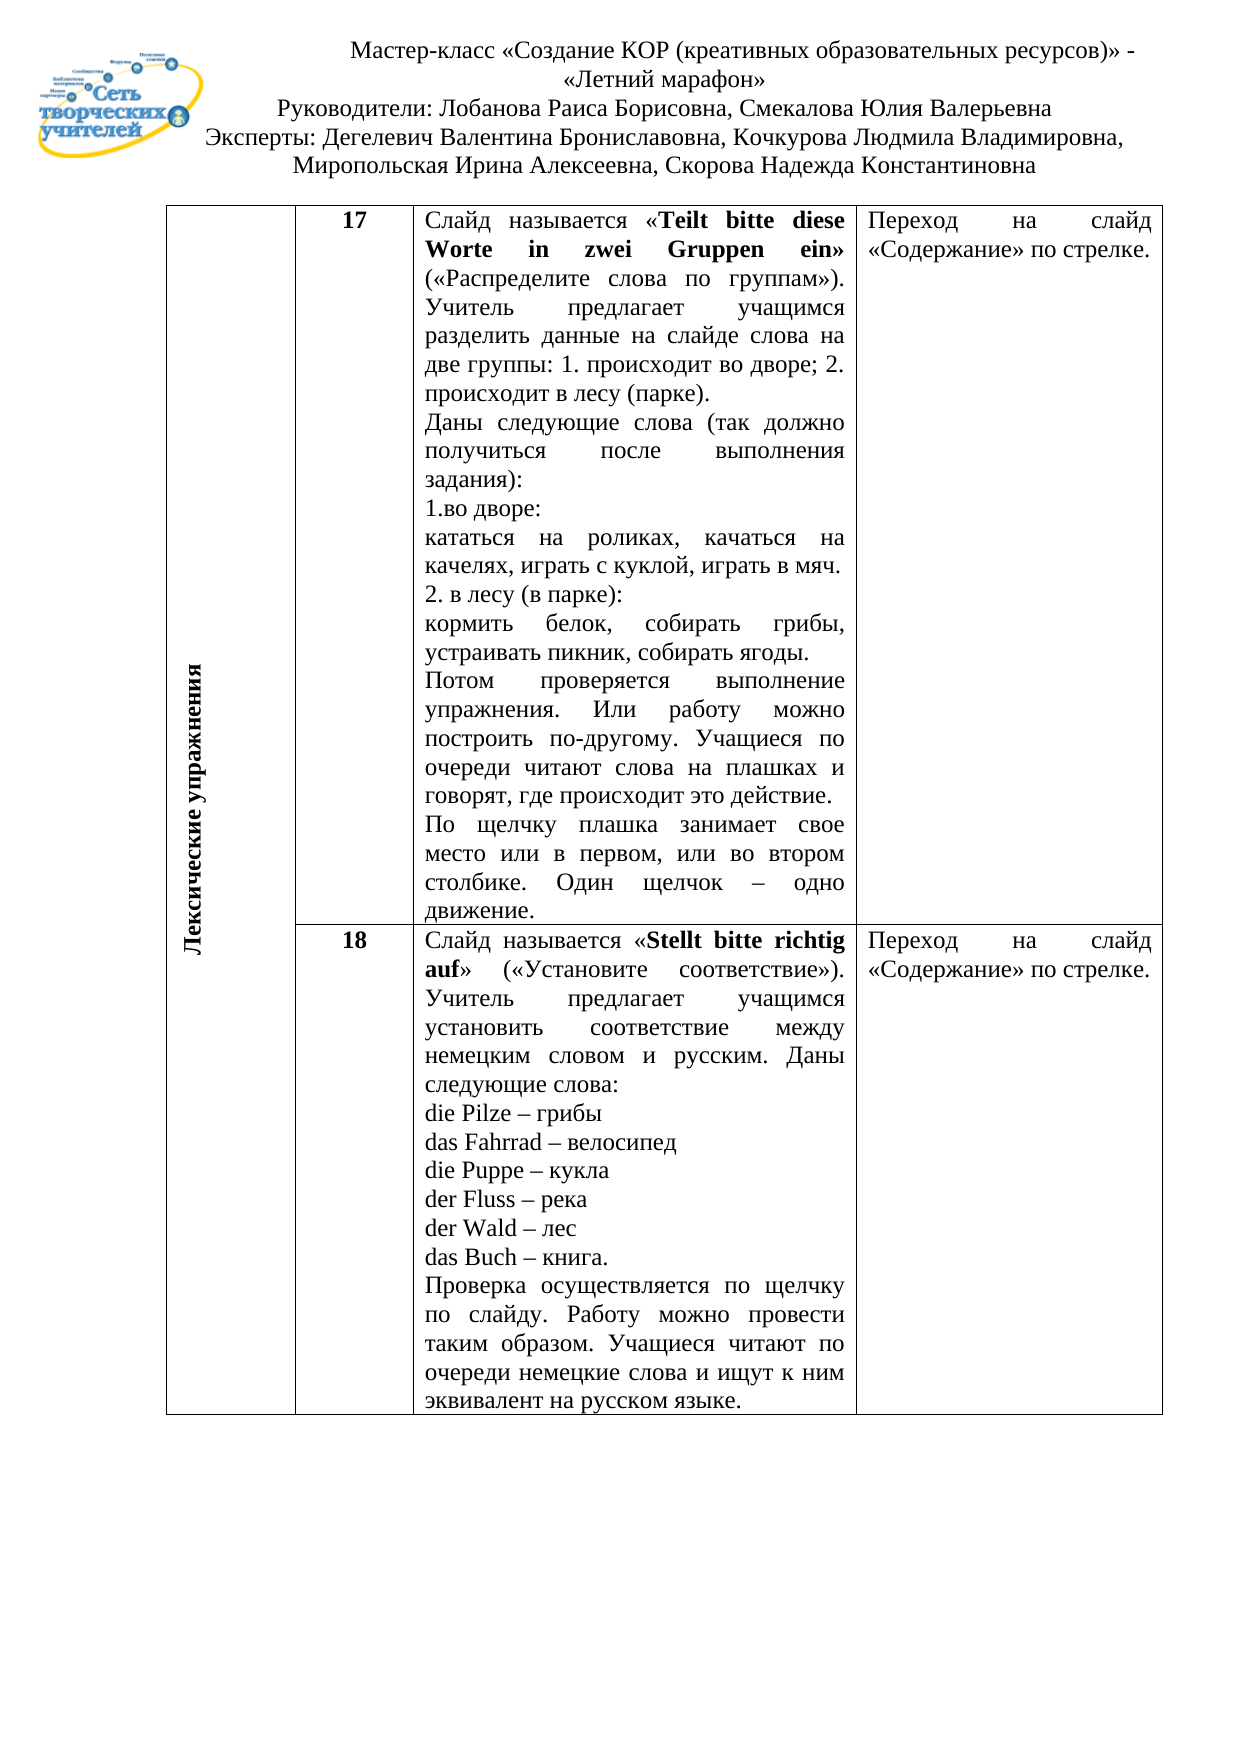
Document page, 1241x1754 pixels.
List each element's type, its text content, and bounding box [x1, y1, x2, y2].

table_cell Переход на слайд «Содержание» по стрелке. [857, 925, 1162, 1414]
table_cell Переход на слайд «Содержание» по стрелке. [857, 206, 1162, 924]
table_cell 18 [296, 925, 413, 1414]
table_cell 17 [296, 206, 413, 924]
table_cell Слайд называется «Stellt bitte richtig auf» («Установите соответствие»). Учитель предлагает учащимся установить соответствие между немецким словом и русским. Даны следующие слова: die Pilze – грибы das Fahrrad – велосипед die Puppe – кукла der Fluss – река der Wald – лес das Buch – книга. Проверка осуществляется по щелчку по слайду. Работу можно провести таким образом. Учащиеся читают по очереди немецкие слова и ищут к ним эквивалент на русском языке. [414, 925, 856, 1414]
picture [38, 53, 203, 163]
table_cell Слайд называется «Teilt bitte diese Worte in zwei Gruppen ein» («Распределите слова по группам»). Учитель предлагает учащимся разделить данные на слайде слова на две группы: 1. происходит во дворе; 2. происходит в лесу (парке). Даны следующие слова (так должно получиться после выполнения задания): 1.во дворе: кататься на роликах, качаться на качелях, играть с куклой, играть в мяч. 2. в лесу (в парке): кормить белок, собирать грибы, устраивать пикник, собирать ягоды. Потом проверяется выполнение упражнения. Или работу можно построить по-другому. Учащиеся по очереди читают слова на плашках и говорят, где происходит это действие. По щелчку плашка занимает свое место или в первом, или во втором столбике. Один щелчок – одно движение. [414, 206, 856, 924]
table_cell Лексические упражнения [167, 206, 295, 1414]
